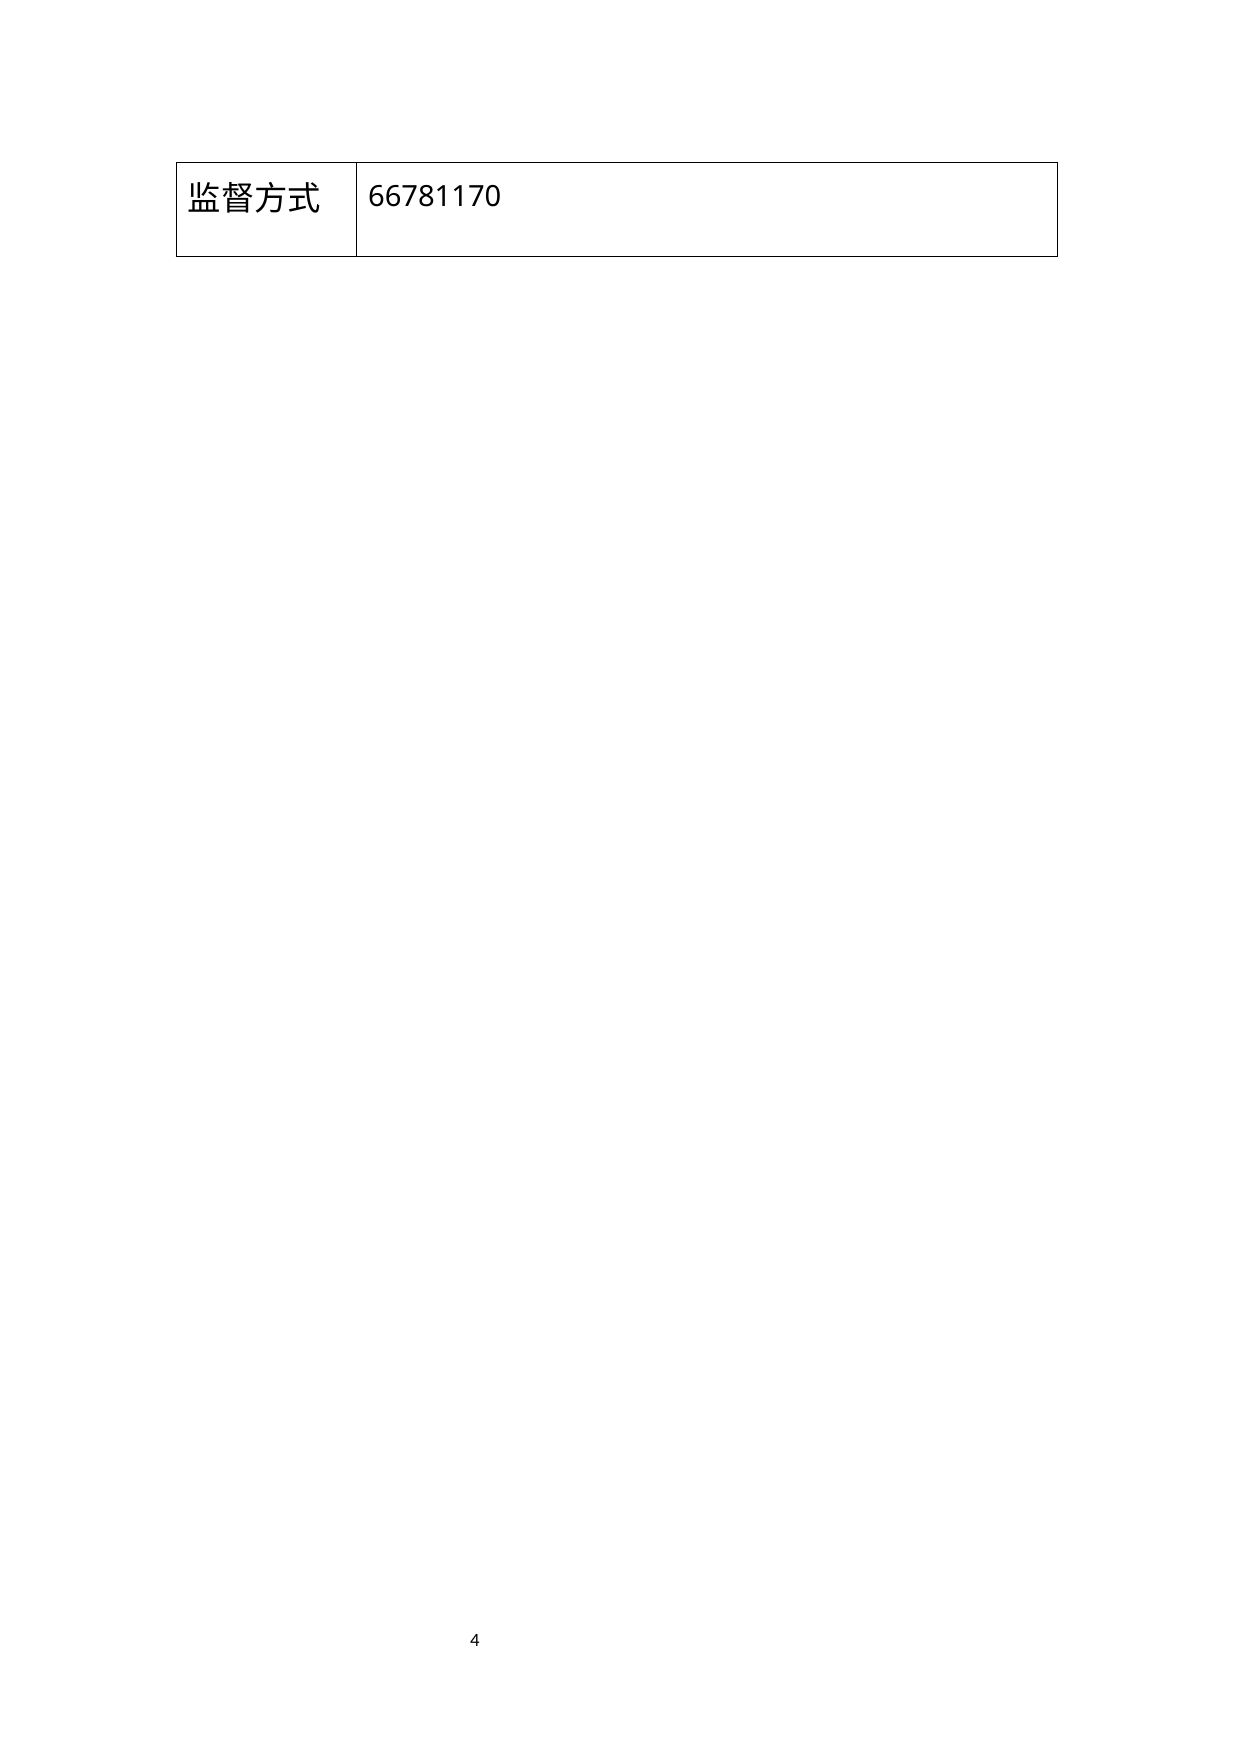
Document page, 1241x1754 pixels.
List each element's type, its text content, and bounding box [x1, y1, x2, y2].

table_cell 监督方式 [177, 163, 356, 256]
table_cell 66781170 [357, 163, 1057, 256]
